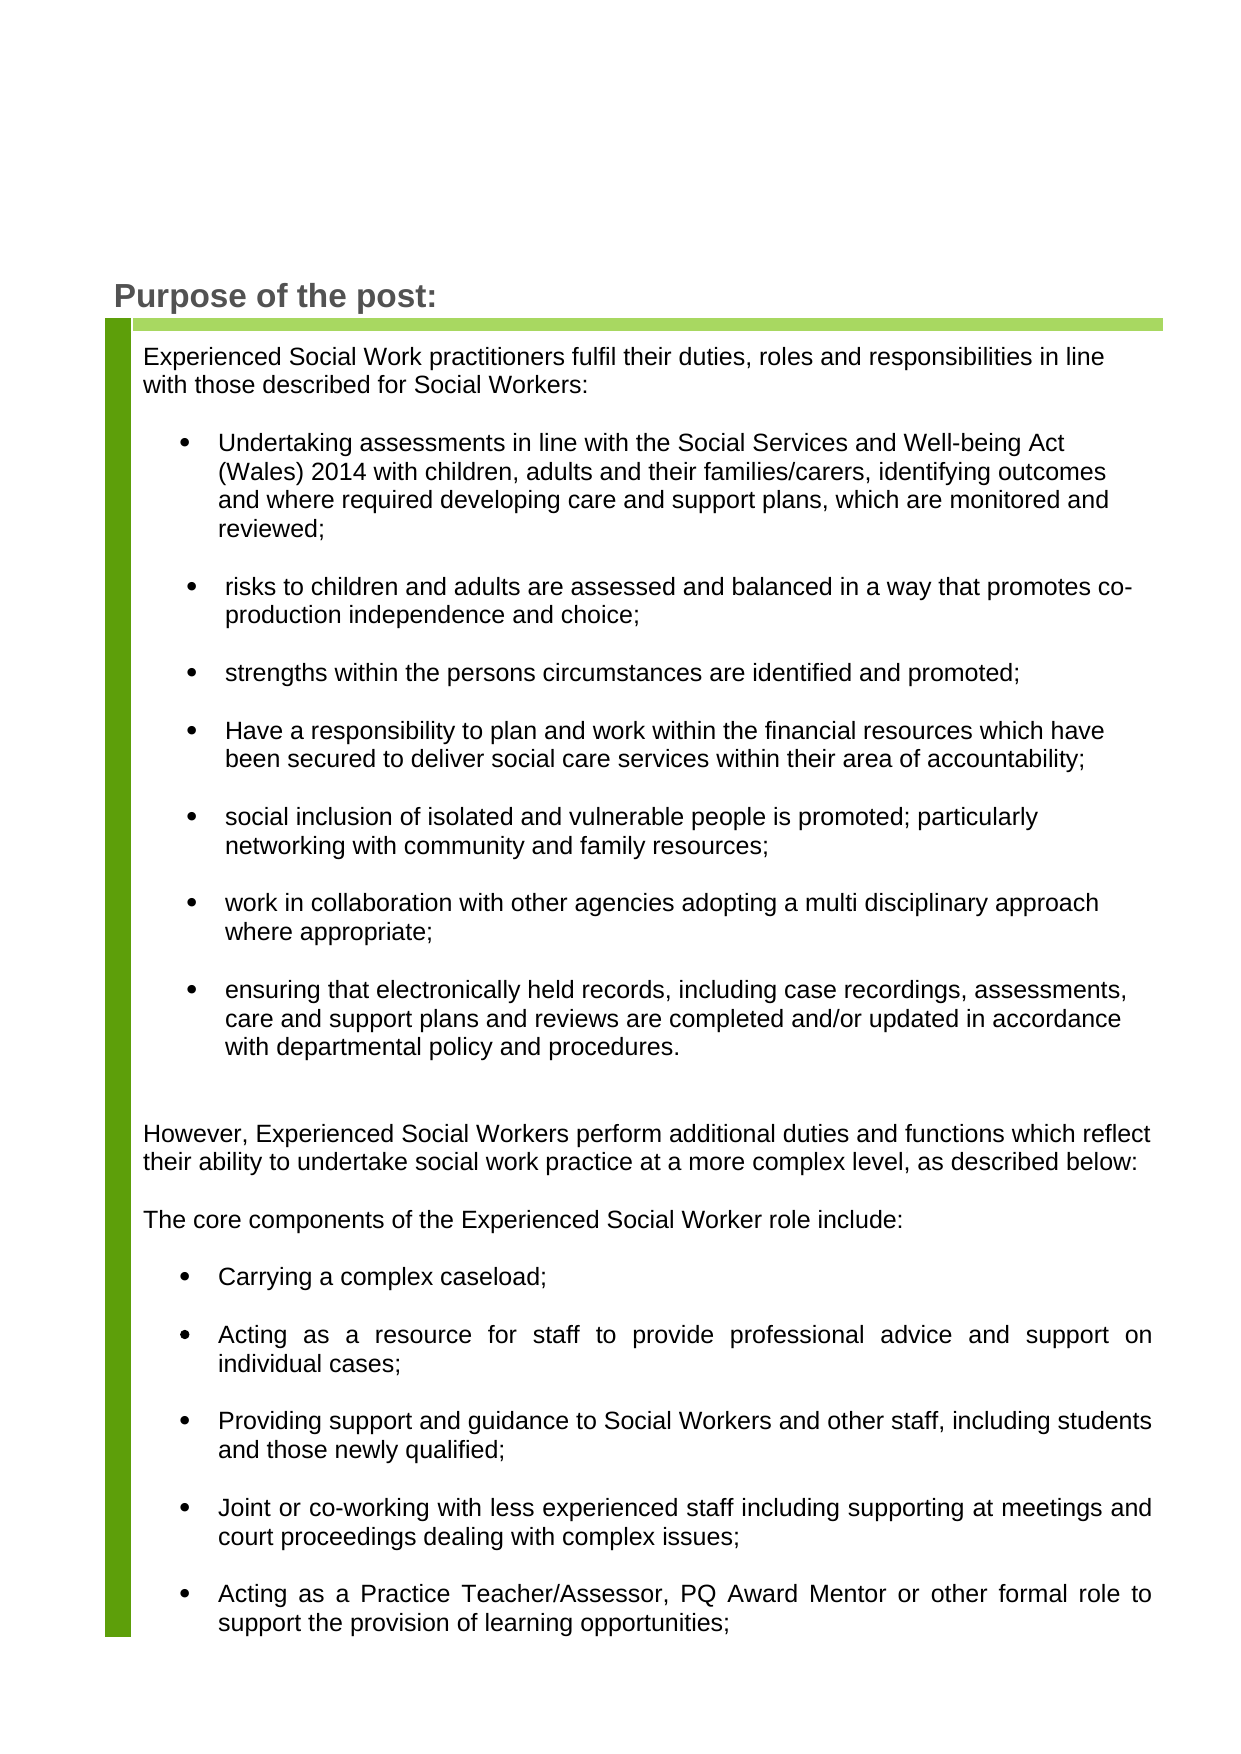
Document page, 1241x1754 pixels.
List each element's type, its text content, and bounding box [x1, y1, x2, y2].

table_cell [133, 318, 1163, 331]
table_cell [133, 336, 1163, 1637]
table_header Purpose of the post: [105, 271, 1163, 313]
table_cell [105, 318, 131, 1637]
